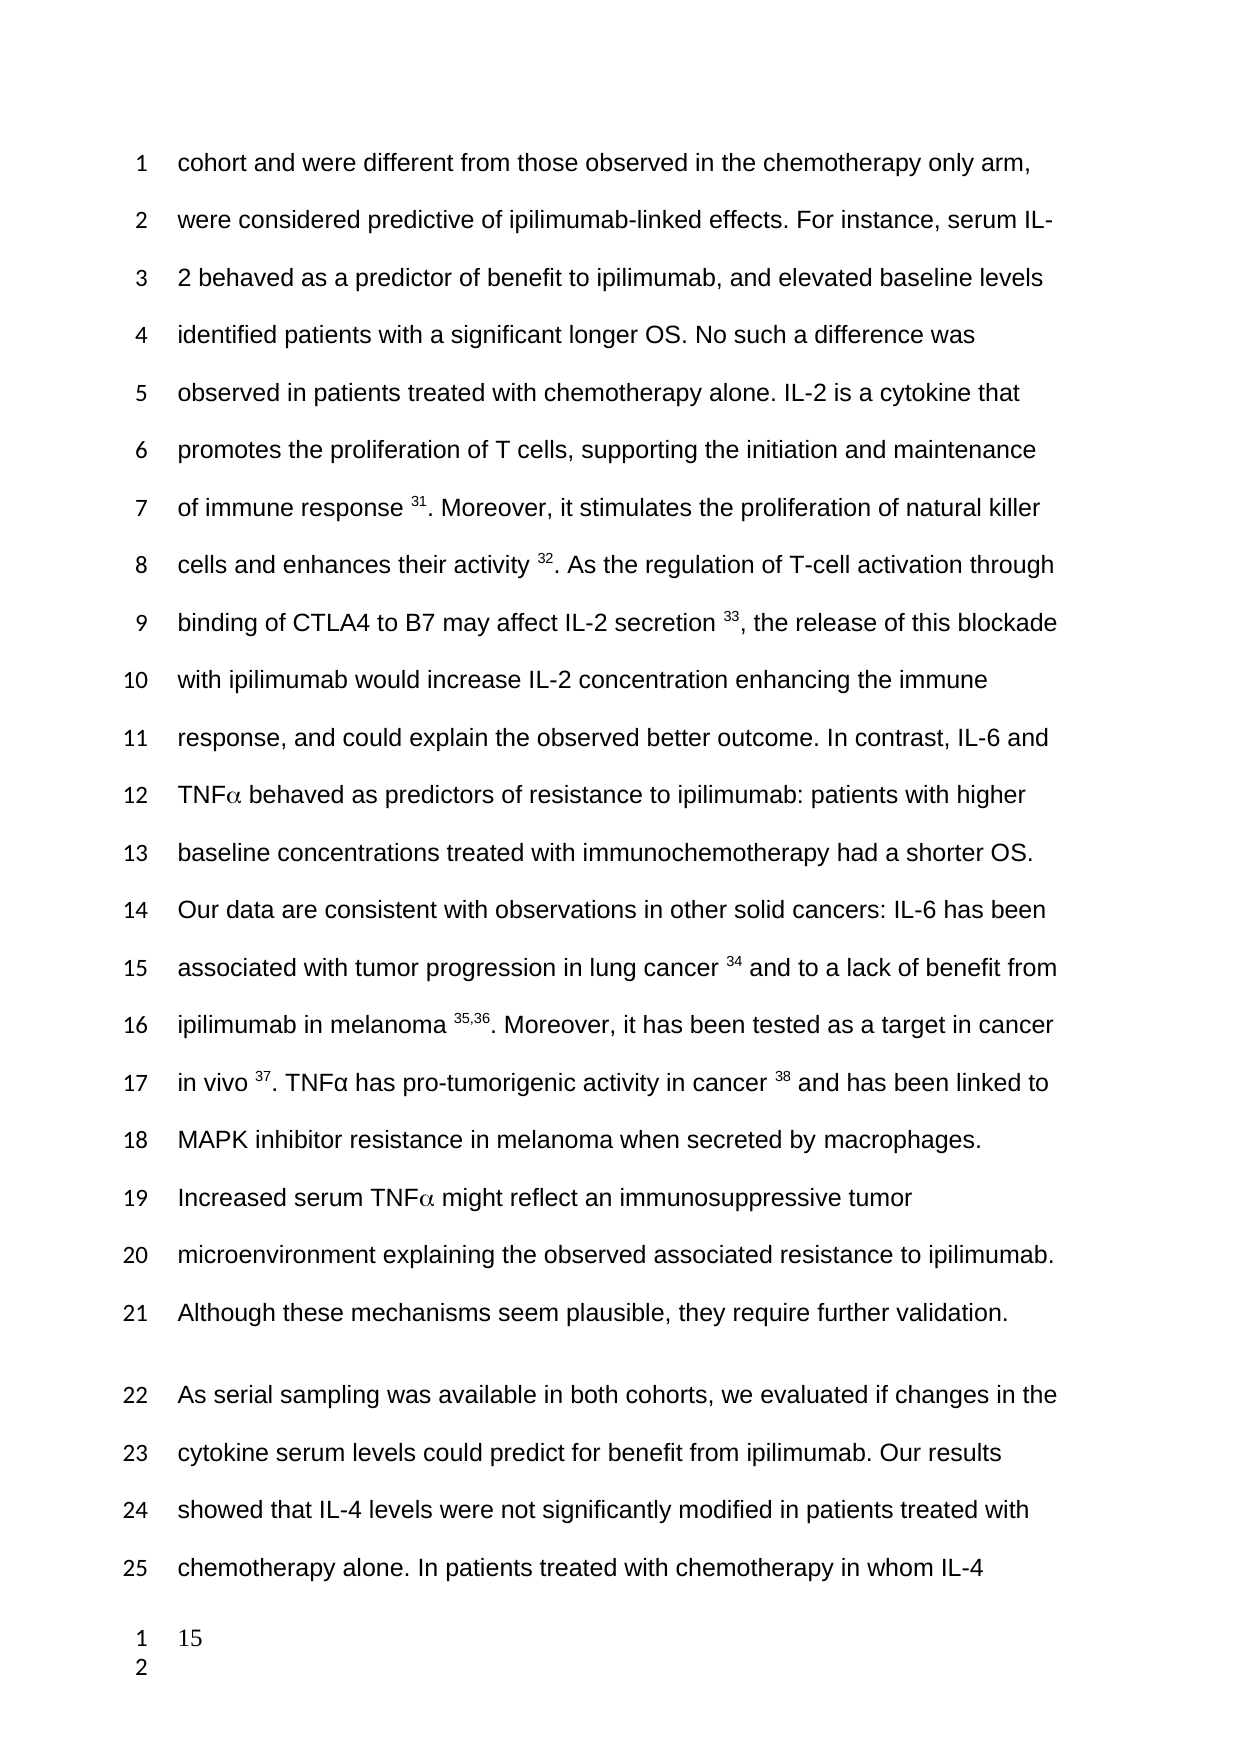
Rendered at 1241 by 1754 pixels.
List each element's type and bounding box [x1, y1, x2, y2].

text [177, 1380, 1063, 1582]
text [177, 148, 1063, 1327]
